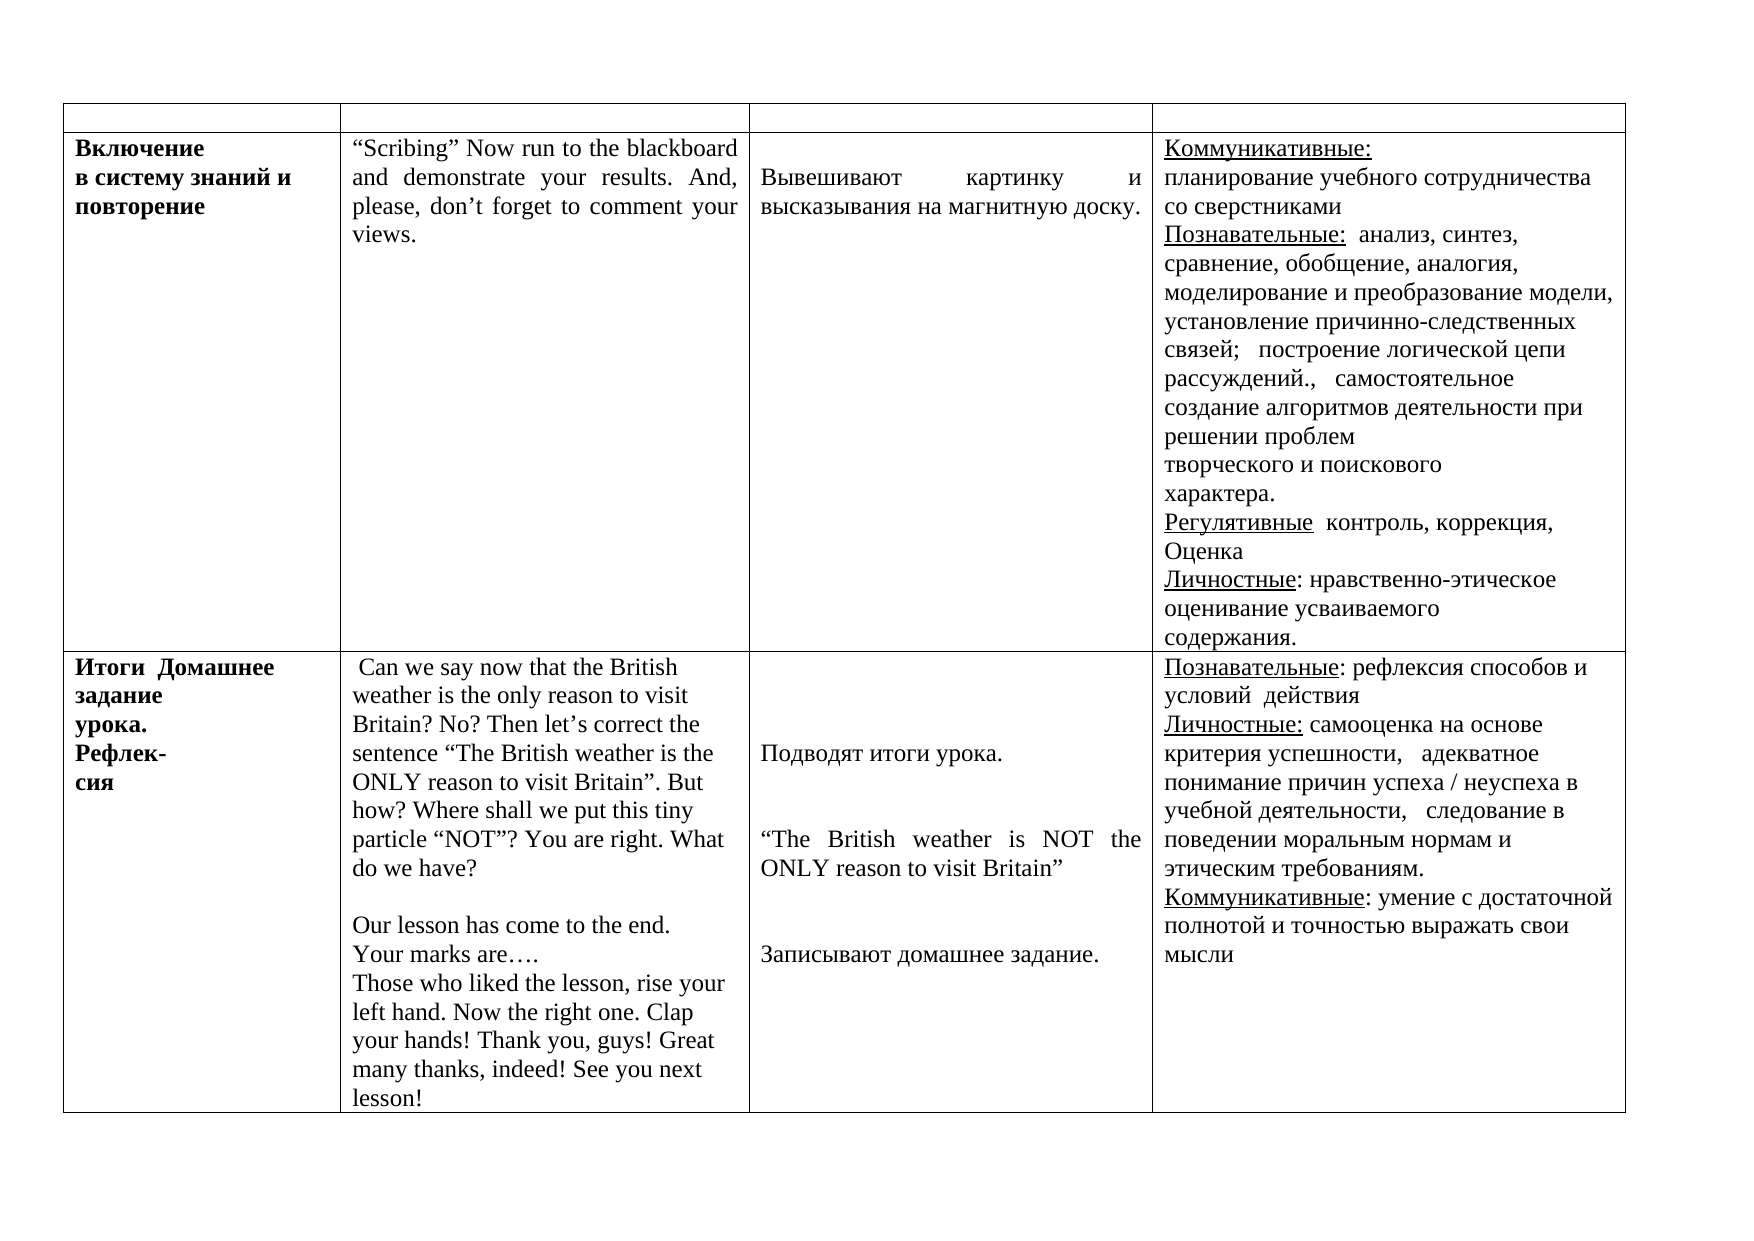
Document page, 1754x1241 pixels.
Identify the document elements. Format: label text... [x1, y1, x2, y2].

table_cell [1153, 104, 1625, 132]
table_cell Включение в систему знаний и повторение [64, 133, 340, 651]
table_cell “Scribing” Now run to the blackboard and demonstrate your results. And, please, don’t forget to comment your views. [341, 133, 749, 651]
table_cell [64, 104, 340, 132]
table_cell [341, 652, 749, 1112]
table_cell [1153, 652, 1625, 1112]
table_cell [750, 104, 1152, 132]
table_cell Коммуникативные: планирование учебного сотрудничества со сверстниками Познавательные: анализ, синтез, сравнение, обобщение, аналогия, моделирование и преобразование модели, установление причинно-следственных связей; построение логической цепи рассуждений., самостоятельное создание алгоритмов деятельности при решении проблем творческого и поискового характера. Регулятивные контроль, коррекция, Оценка Личностные: нравственно-этическое оценивание усваиваемого содержания. [1153, 133, 1625, 651]
table_cell Вывешивают картинку и высказывания на магнитную доску. [750, 133, 1152, 651]
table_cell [341, 104, 749, 132]
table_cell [750, 652, 1152, 1112]
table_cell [64, 652, 340, 1112]
